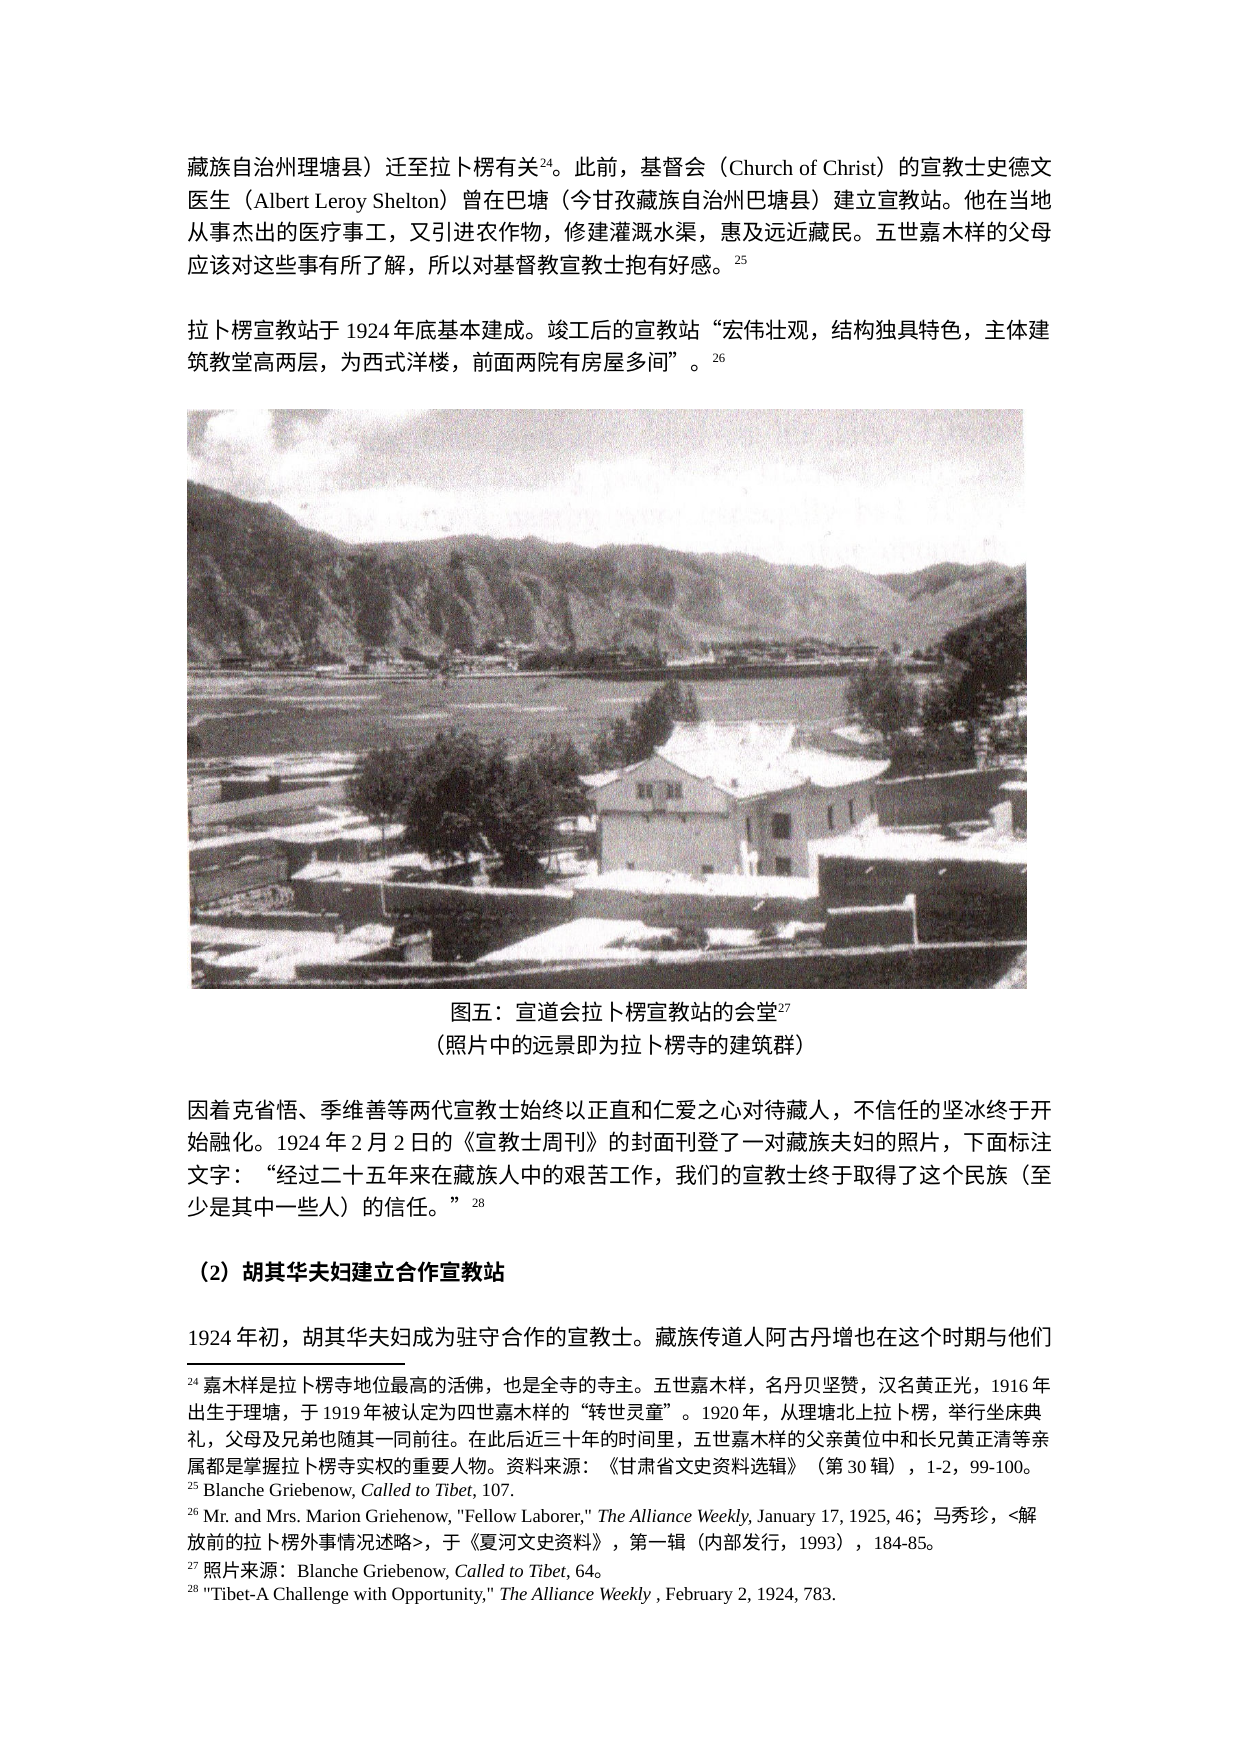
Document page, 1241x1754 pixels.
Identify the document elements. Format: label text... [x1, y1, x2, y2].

picture [187, 409, 1027, 989]
text 拉卜楞宣教站于1924年底基本建成。竣工后的宣教站“宏伟壮观，结构独具特色，主体建筑教堂高两层，为西式洋楼，前面两院有房屋多间”。 [187, 312, 1053, 377]
text （2）胡其华夫妇建立合作宣教站 [187, 1255, 1053, 1287]
text 图五：宣道会拉卜楞宣教站的会堂 [187, 995, 1053, 1027]
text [187, 1320, 1053, 1352]
text 因着克省悟、季维善等两代宣教士始终以正直和仁爱之心对待藏人，不信任的坚冰终于开始融化。1924年2月2日的《宣教士周刊》的封面刊登了一对藏族夫妇的照片，下面标注文字：“经过二十五年来在藏族人中的艰苦工作，我们的宣教士终于取得了这个民族（至少是其中一些人）的信任。” [187, 1092, 1053, 1222]
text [187, 150, 1053, 280]
text （照片中的远景即为拉卜楞寺的建筑群） [187, 1027, 1053, 1060]
